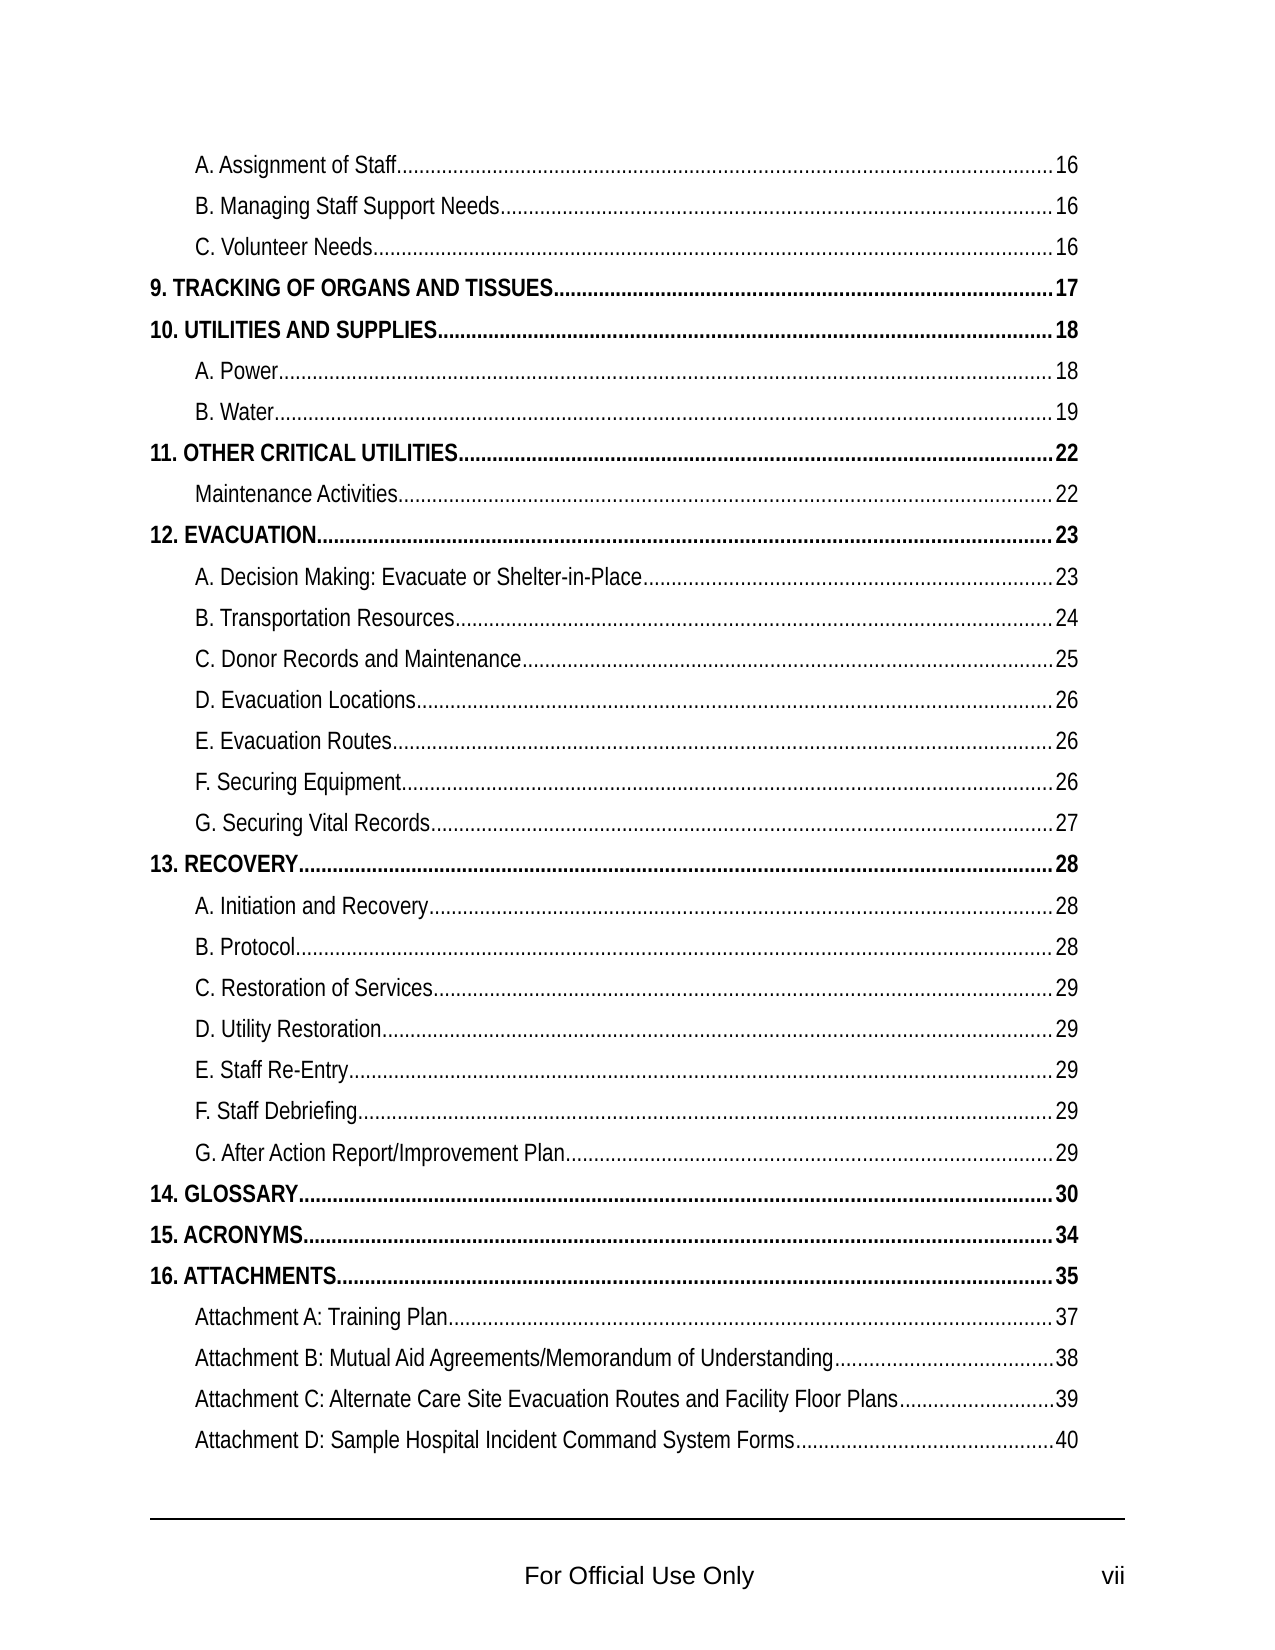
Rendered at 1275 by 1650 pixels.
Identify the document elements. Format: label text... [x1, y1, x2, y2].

text 11. OTHER CRITICAL UTILITIES 22 [150, 438, 1123, 467]
text Attachment B: Mutual Aid Agreements/Memorandum of Understanding 38 [195, 1343, 1123, 1372]
text G. After Action Report/Improvement Plan 29 [195, 1137, 1123, 1166]
text A. Assignment of Staff 16 [195, 150, 1123, 179]
text B. Water 19 [195, 397, 1123, 426]
text 14. GLOSSARY 30 [150, 1179, 1123, 1207]
text F. Staff Debriefing 29 [195, 1096, 1123, 1125]
text 12. EVACUATION 23 [150, 520, 1123, 549]
text B. Managing Staff Support Needs 16 [195, 191, 1123, 220]
text B. Protocol 28 [195, 932, 1123, 960]
text G. Securing Vital Records 27 [195, 808, 1123, 837]
text E. Evacuation Routes 26 [195, 726, 1123, 755]
text Attachment C: Alternate Care Site Evacuation Routes and Facility Floor Plans 39 [195, 1384, 1123, 1413]
text 13. RECOVERY 28 [150, 849, 1123, 878]
text 10. UTILITIES AND SUPPLIES 18 [150, 314, 1123, 343]
text A. Power 18 [195, 356, 1123, 384]
text D. Utility Restoration 29 [195, 1014, 1123, 1043]
text Attachment A: Training Plan 37 [195, 1302, 1123, 1331]
text Attachment D: Sample Hospital Incident Command System Forms 40 [195, 1426, 1123, 1454]
text C. Restoration of Services 29 [195, 973, 1123, 1002]
text B. Transportation Resources 24 [195, 603, 1123, 631]
text C. Volunteer Needs 16 [195, 232, 1123, 261]
text 15. ACRONYMS 34 [150, 1220, 1123, 1248]
text A. Initiation and Recovery 28 [195, 891, 1123, 919]
text C. Donor Records and Maintenance 25 [195, 644, 1123, 672]
text 9. TRACKING OF ORGANS AND TISSUES 17 [150, 273, 1123, 302]
text 16. ATTACHMENTS 35 [150, 1261, 1123, 1289]
text F. Securing Equipment 26 [195, 767, 1123, 796]
text E. Staff Re-Entry 29 [195, 1055, 1123, 1084]
text A. Decision Making: Evacuate or Shelter-in-Place 23 [195, 561, 1123, 590]
text Maintenance Activities 22 [195, 479, 1123, 508]
text D. Evacuation Locations 26 [195, 685, 1123, 713]
